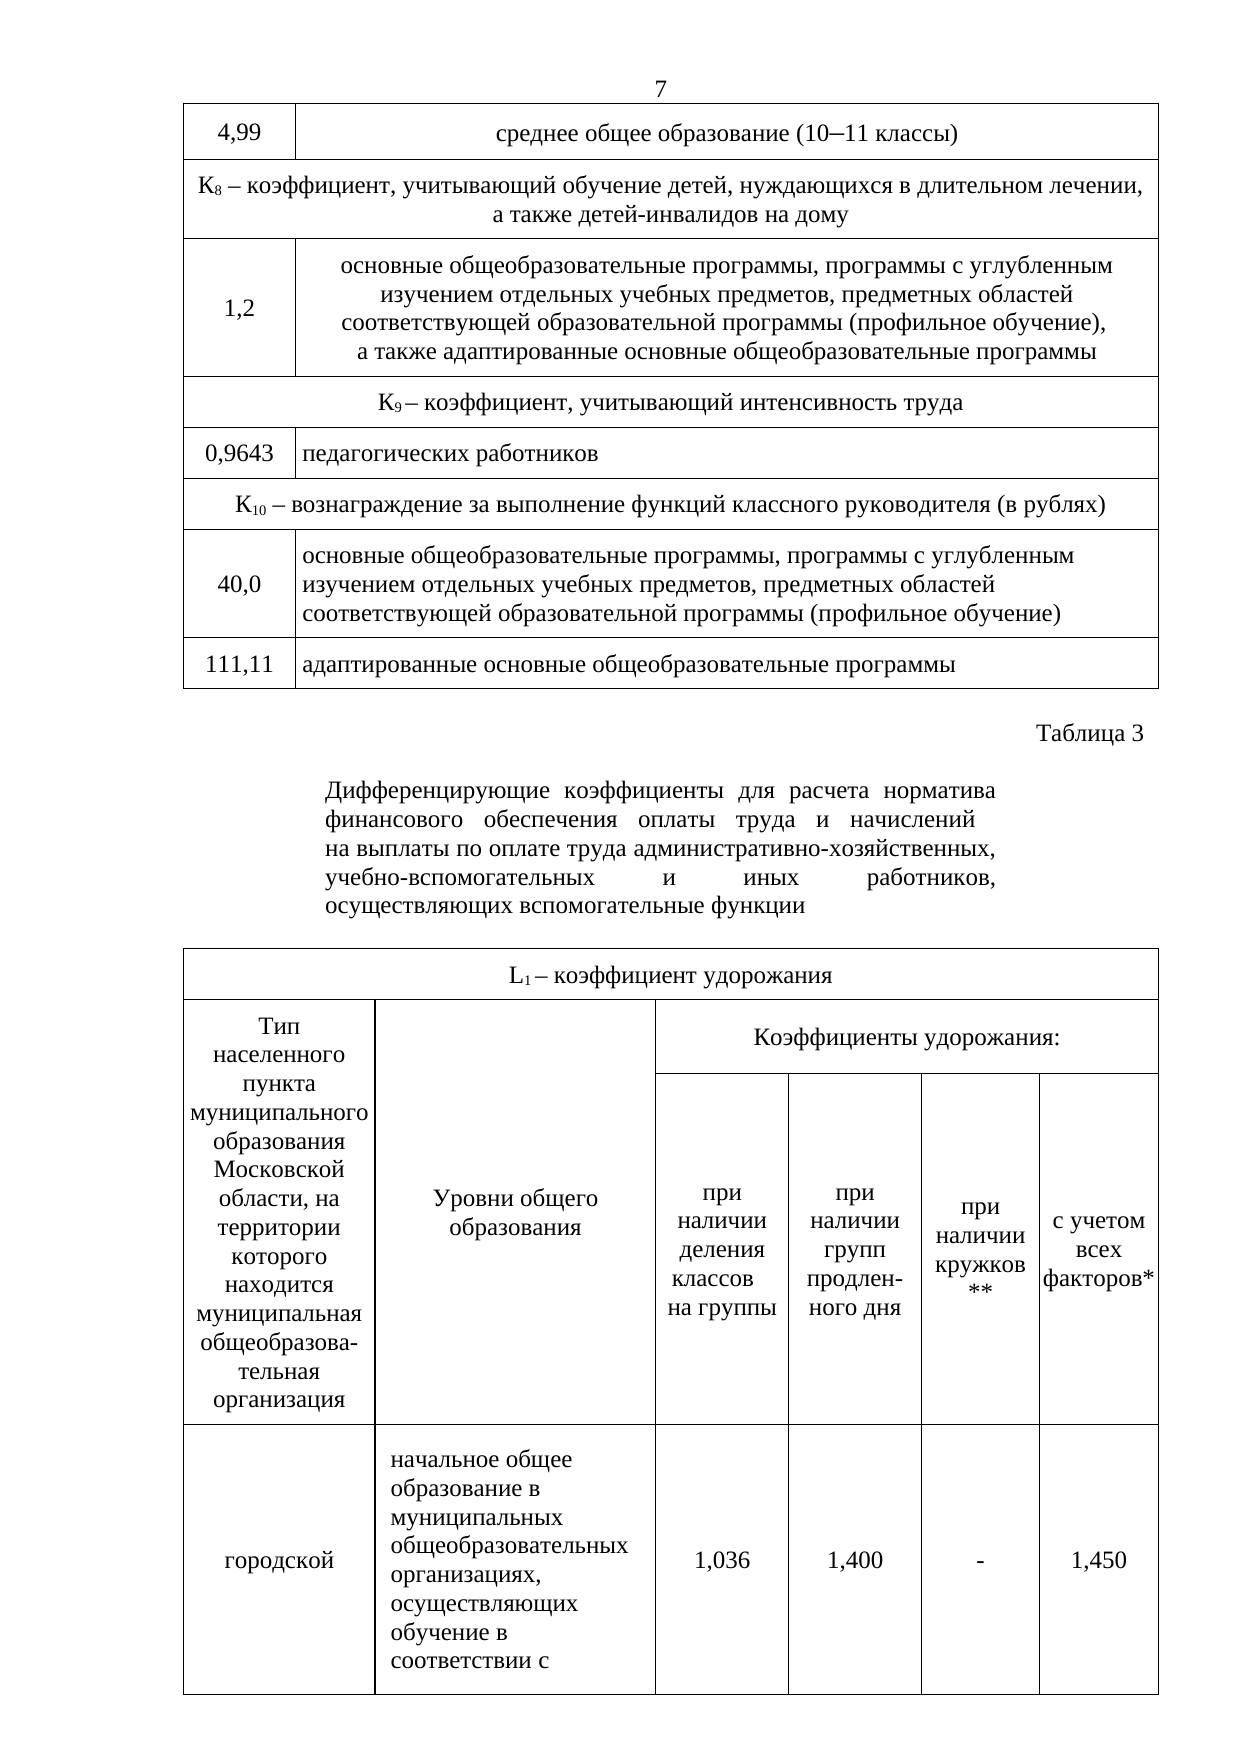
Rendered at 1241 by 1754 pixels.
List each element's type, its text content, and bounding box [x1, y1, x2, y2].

table_cell при наличии деления классов на группы [656, 1074, 788, 1424]
table_cell адаптированные основные общеобразовательные программы [296, 638, 1158, 688]
table_cell основные общеобразовательные программы, программы с углубленным изучением отдельных учебных предметов, предметных областей соответствующей образовательной программы (профильное обучение), а также адаптированные основные общеобразовательные программы [296, 239, 1158, 376]
text Дифференцирующие коэффициенты для расчета норматива финансового обеспечения оплаты труда и начислений на выплаты по оплате труда административно-хозяйственных, учебно-вспомогательных и иных работников, осуществляющих вспомогательные функции [325, 776, 996, 919]
table_cell 4,99 [184, 104, 295, 158]
text Таблица 3 [177, 718, 1144, 747]
table_cell 40,0 [184, 530, 295, 637]
table_cell городской [184, 1425, 374, 1694]
table_cell 1,400 [789, 1425, 921, 1694]
table_cell среднее общее образование (10–11 классы) [296, 104, 1158, 158]
table_cell К10 – вознаграждение за выполнение функций классного руководителя (в рублях) [184, 479, 1158, 529]
table_cell К9 – коэффициент, учитывающий интенсивность труда [184, 377, 1158, 427]
table_cell с учетом всех факторов* [1040, 1074, 1158, 1424]
table_cell К8 – коэффициент, учитывающий обучение детей, нуждающихся в длительном лечении, а также детей-инвалидов на дому [184, 160, 1158, 238]
table_cell Тип населенного пункта муниципального образования Московской области, на территории которого находится муниципальная общеобразова- тельная организация [184, 1000, 374, 1424]
table_cell 1,450 [1040, 1425, 1158, 1694]
table_cell основные общеобразовательные программы, программы с углубленным изучением отдельных учебных предметов, предметных областей соответствующей образовательной программы (профильное обучение) [296, 530, 1158, 637]
table_cell педагогических работников [296, 428, 1158, 478]
table_header L1 – коэффициент удорожания [184, 949, 1158, 999]
table_cell 1,2 [184, 239, 295, 376]
table_cell 1,036 [656, 1425, 788, 1694]
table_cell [376, 1425, 655, 1694]
table_cell Уровни общего образования [376, 1000, 655, 1424]
table_cell - [922, 1425, 1039, 1694]
table_cell при наличии кружков ** [922, 1074, 1039, 1424]
table_cell 0,9643 [184, 428, 295, 478]
table_cell при наличии групп продлен- ного дня [789, 1074, 921, 1424]
table_cell 111,11 [184, 638, 295, 688]
table_cell Коэффициенты удорожания: [656, 1000, 1158, 1073]
